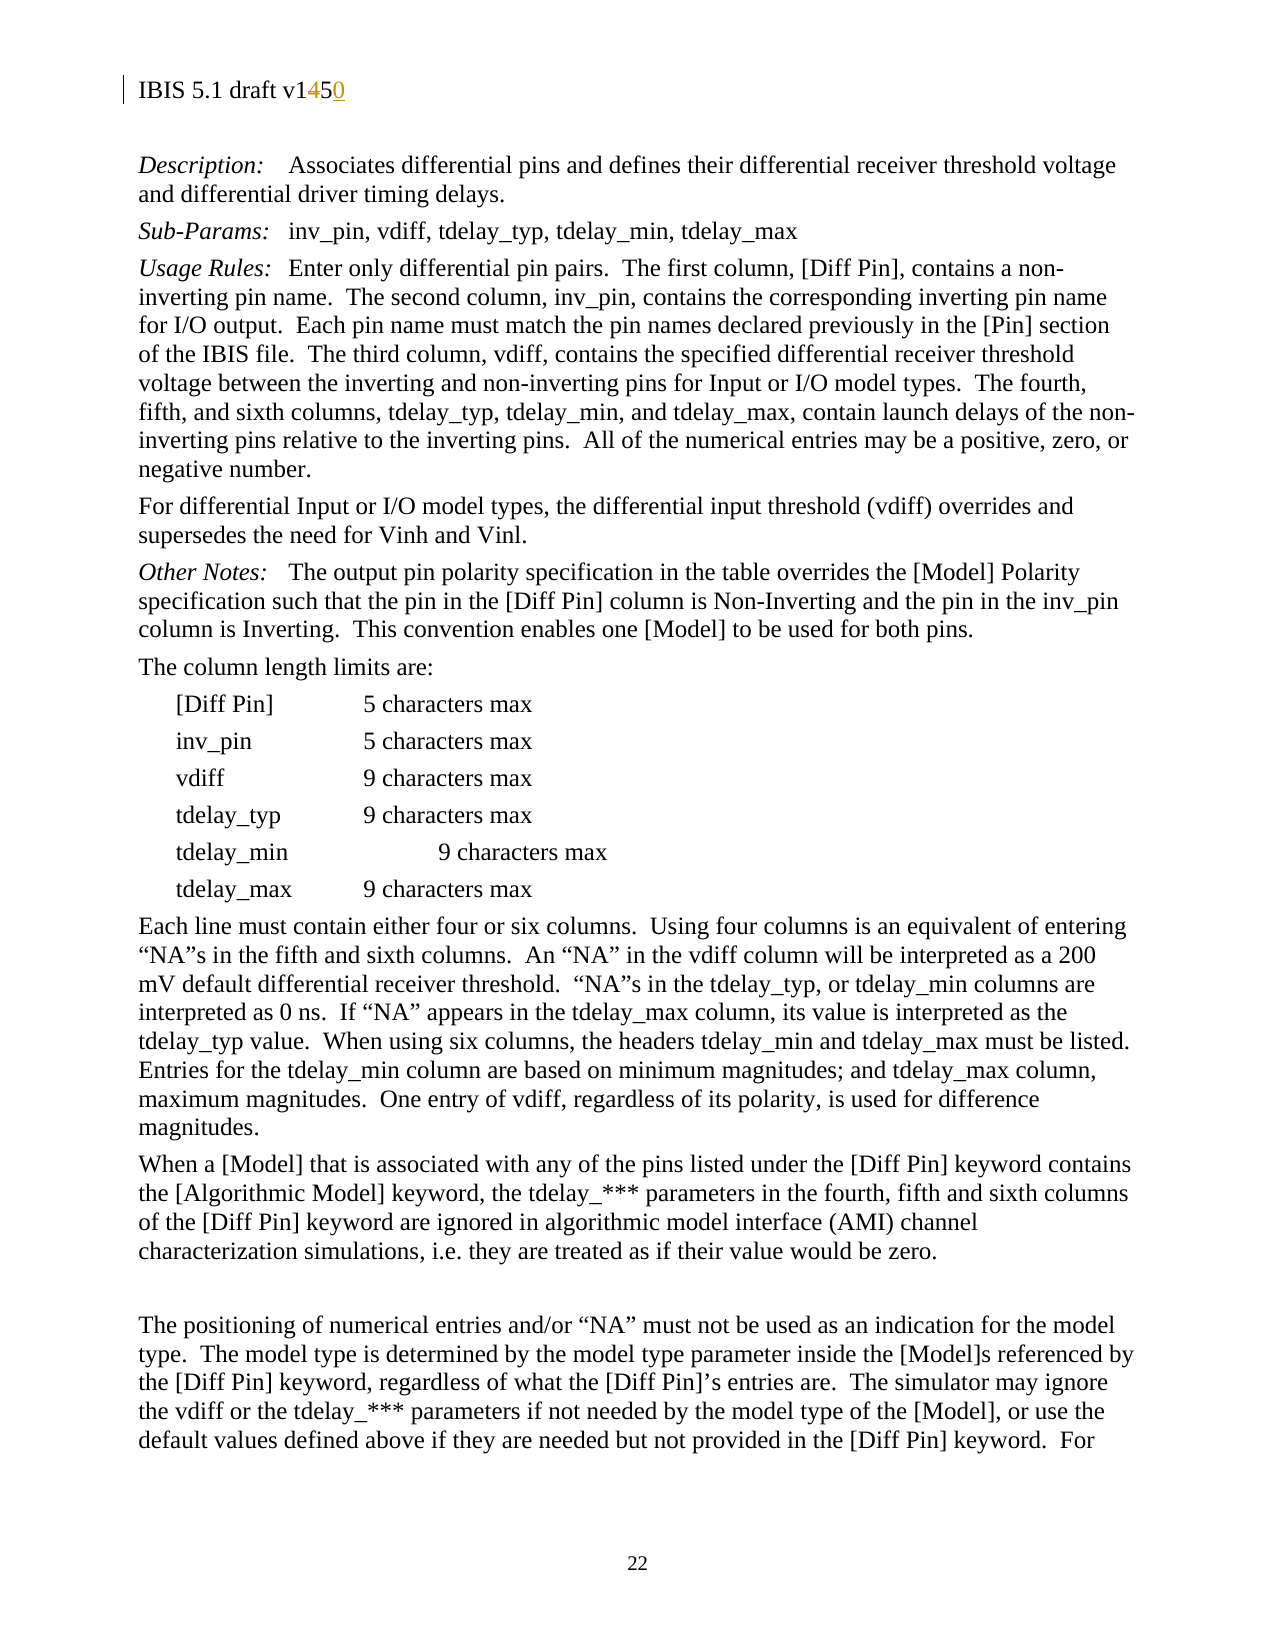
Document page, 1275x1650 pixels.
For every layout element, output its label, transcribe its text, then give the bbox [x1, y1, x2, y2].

list inv_pin 5 characters max [176, 726, 1137, 754]
list tdelay_typ 9 characters max [176, 800, 1137, 829]
list vdiff 9 characters max [176, 763, 1137, 792]
text Each line must contain either four or six columns. Using four columns is an equivalent of entering “NA”s in the fifth and sixth columns. An “NA” in the vdiff column will be interpreted as a 200 mV default differential receiver threshold. “NA”s in the tdelay_typ, or tdelay_min columns are interpreted as 0 ns. If “NA” appears in the tdelay_max column, its value is interpreted as the tdelay_typ value. When using six columns, the headers tdelay_min and tdelay_max must be listed. Entries for the tdelay_min column are based on minimum magnitudes; and tdelay_max column, maximum magnitudes. One entry of vdiff, regardless of its polarity, is used for difference magnitudes. [138, 911, 1137, 1141]
text For differential Input or I/O model types, the differential input threshold (vdiff) overrides and supersedes the need for Vinh and Vinl. [138, 491, 1137, 549]
list tdelay_min 9 characters max [176, 837, 1137, 866]
text When a [Model] that is associated with any of the pins listed under the [Diff Pin] keyword contains the [Algorithmic Model] keyword, the tdelay_*** parameters in the fourth, fifth and sixth columns of the [Diff Pin] keyword are ignored in algorithmic model interface (AMI) channel characterization simulations, i.e. they are treated as if their value would be zero. [138, 1149, 1137, 1264]
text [138, 1310, 1137, 1454]
text Description: Associates differential pins and defines their differential receiver threshold voltage and differential driver timing delays. [138, 150, 1137, 207]
text Other Notes: The output pin polarity specification in the table overrides the [Model] Polarity specification such that the pin in the [Diff Pin] column is Non-Inverting and the pin in the inv_pin column is Inverting. This convention enables one [Model] to be used for both pins. [138, 557, 1137, 643]
text The column length limits are: [138, 652, 1137, 680]
list tdelay_max 9 characters max [176, 874, 1137, 903]
list [Diff Pin] 5 characters max [176, 689, 1137, 717]
text Sub-Params: inv_pin, vdiff, tdelay_typ, tdelay_min, tdelay_max [138, 216, 1137, 244]
text Usage Rules: Enter only differential pin pairs. The first column, [Diff Pin], contains a non-inverting pin name. The second column, inv_pin, contains the corresponding inverting pin name for I/O output. Each pin name must match the pin names declared previously in the [Pin] section of the IBIS file. The third column, vdiff, contains the specified differential receiver threshold voltage between the inverting and non-inverting pins for Input or I/O model types. The fourth, fifth, and sixth columns, tdelay_typ, tdelay_min, and tdelay_max, contain launch delays of the non-inverting pins relative to the inverting pins. All of the numerical entries may be a positive, zero, or negative number. [138, 253, 1137, 483]
